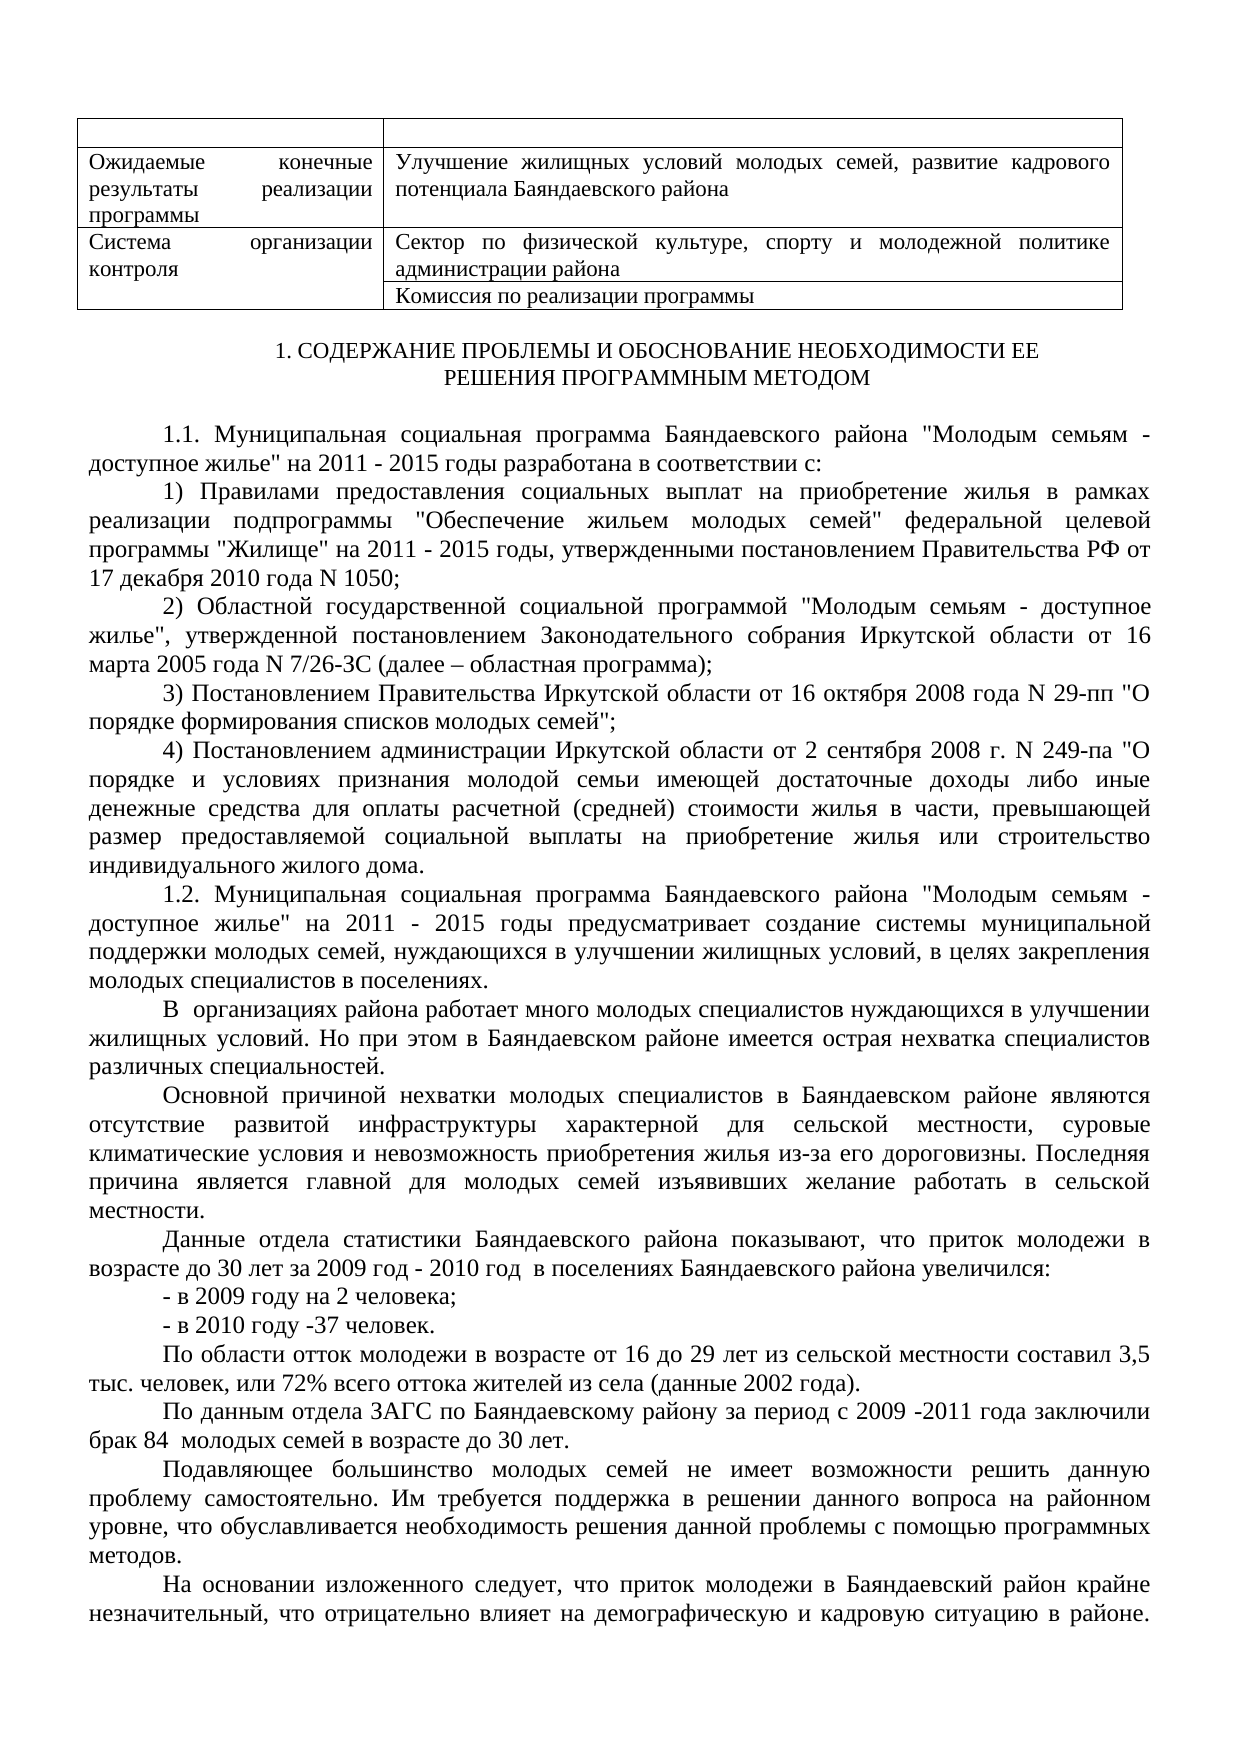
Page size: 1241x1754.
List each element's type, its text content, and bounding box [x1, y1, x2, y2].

text Основной причиной нехватки молодых специалистов в Баяндаевском районе являются отсутствие развитой инфраструктуры характерной для сельской местности, суровые климатические условия и невозможность приобретения жилья из-за его дороговизны. Последняя причина является главной для молодых семей изъявивших желание работать в сельской местности. [89, 1080, 1152, 1224]
text - в 2009 году на 2 человека; [89, 1281, 1152, 1310]
text 2) Областной государственной социальной программой "Молодым семьям - доступное жилье", утвержденной постановлением Законодательного собрания Иркутской области от 16 марта 2005 года N 7/26-ЗС (далее – областная программа); [89, 591, 1152, 678]
text По данным отдела ЗАГС по Баяндаевскому району за период с 2009 -2011 года заключили брак 84 молодых семей в возрасте до 30 лет. [89, 1396, 1152, 1454]
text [89, 1569, 1152, 1626]
table_cell Сектор по физической культуре, спорту и молодежной политике администрации района [384, 228, 1122, 281]
table_cell Комиссия по реализации программы [384, 282, 1122, 308]
text 1) Правилами предоставления социальных выплат на приобретение жилья в рамках реализации подпрограммы "Обеспечение жильем молодых семей" федеральной целевой программы "Жилище" на 2011 - 2015 годы, утвержденными постановлением Правительства РФ от 17 декабря 2010 года N 1050; [89, 476, 1152, 591]
text По области отток молодежи в возрасте от 16 до 29 лет из сельской местности составил 3,5 тыс. человек, или 72% всего оттока жителей из села (данные 2002 года). [89, 1339, 1152, 1396]
text 1. СОДЕРЖАНИЕ ПРОБЛЕМЫ И ОБОСНОВАНИЕ НЕОБХОДИМОСТИ ЕЕ [89, 337, 1152, 364]
text РЕШЕНИЯ ПРОГРАММНЫМ МЕТОДОМ [89, 364, 1152, 390]
table_cell Улучшение жилищных условий молодых семей, развитие кадрового потенциала Баяндаевского района [384, 148, 1122, 227]
text - в 2010 году -37 человек. [89, 1310, 1152, 1339]
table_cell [384, 119, 1122, 147]
text Подавляющее большинство молодых семей не имеет возможности решить данную проблему самостоятельно. Им требуется поддержка в решении данного вопроса на районном уровне, что обуславливается необходимость решения данной проблемы с помощью программных методов. [89, 1454, 1152, 1569]
table_cell Ожидаемые конечные результаты реализации программы [78, 148, 383, 227]
text 1.1. Муниципальная социальная программа Баяндаевского района "Молодым семьям - доступное жилье" на 2011 - 2015 годы разработана в соответствии с: [89, 419, 1152, 476]
text 3) Постановлением Правительства Иркутской области от 16 октября 2008 года N 29-пп "О порядке формирования списков молодых семей"; [89, 678, 1152, 735]
text 4) Постановлением администрации Иркутской области от 2 сентября 2008 г. N 249-па "О порядке и условиях признания молодой семьи имеющей достаточные доходы либо иные денежные средства для оплаты расчетной (средней) стоимости жилья в части, превышающей размер предоставляемой социальной выплаты на приобретение жилья или строительство индивидуального жилого дома. [89, 735, 1152, 879]
text 1.2. Муниципальная социальная программа Баяндаевского района "Молодым семьям - доступное жилье" на 2011 - 2015 годы предусматривает создание системы муниципальной поддержки молодых семей, нуждающихся в улучшении жилищных условий, в целях закрепления молодых специалистов в поселениях. [89, 879, 1152, 994]
text Данные отдела статистики Баяндаевского района показывают, что приток молодежи в возрасте до 30 лет за 2009 год - 2010 год в поселениях Баяндаевского района увеличился: [89, 1224, 1152, 1281]
text В организациях района работает много молодых специалистов нуждающихся в улучшении жилищных условий. Но при этом в Баяндаевском районе имеется острая нехватка специалистов различных специальностей. [89, 994, 1152, 1080]
table_cell Система организации контроля [78, 228, 383, 308]
